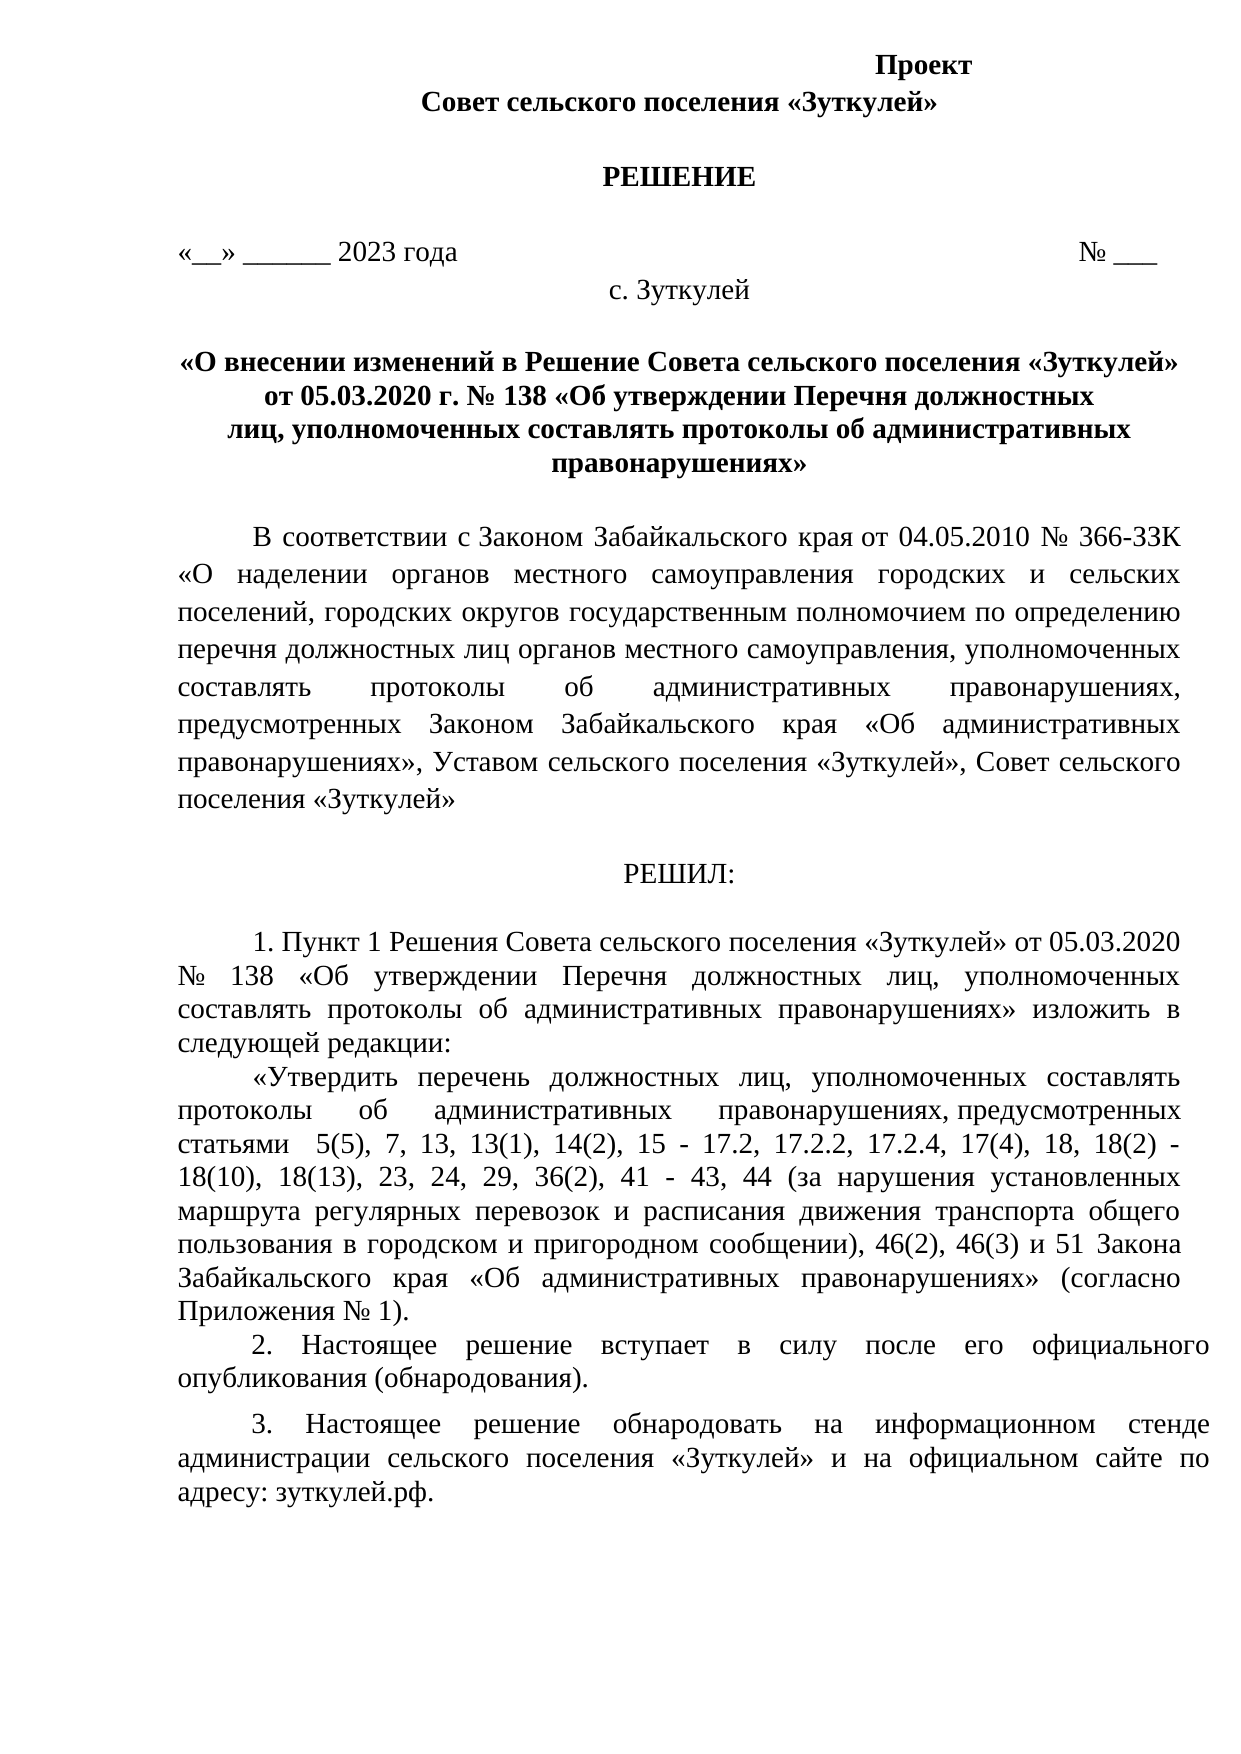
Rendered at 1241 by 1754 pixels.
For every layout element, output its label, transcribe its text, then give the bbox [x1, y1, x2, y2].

text 1. Пункт 1 Решения Совета сельского поселения «Зуткулей» от 05.03.2020 № 138 «Об утверждении Перечня должностных лиц, уполномоченных составлять протоколы об административных правонарушениях» изложить в следующей редакции: [177, 924, 1181, 1059]
text «Утвердить перечень должностных лиц, уполномоченных составлять протоколы об административных правонарушениях, предусмотренных статьями 5(5), 7, 13, 13(1), 14(2), 15 - 17.2, 17.2.2, 17.2.4, 17(4), 18, 18(2) - 18(10), 18(13), 23, 24, 29, 36(2), 41 - 43, 44 (за нарушения установленных маршрута регулярных перевозок и расписания движения транспорта общего пользования в городском и пригородном сообщении), 46(2), 46(3) и 51 Закона Забайкальского края «Об административных правонарушениях» (согласно Приложения № 1). [177, 1059, 1181, 1327]
text с. Зуткулей [177, 269, 1181, 307]
text 2. Настоящее решение вступает в силу после его официального опубликования (обнародования). [177, 1327, 1211, 1394]
text «О внесении изменений в Решение Совета сельского поселения «Зуткулей» [177, 344, 1181, 378]
text В соответствии с Законом Забайкальского края от 04.05.2010 № 366-ЗЗК «О наделении органов местного самоуправления городских и сельских поселений, городских округов государственным полномочием по определению перечня должностных лиц органов местного самоуправления, уполномоченных составлять протоколы об административных правонарушениях, предусмотренных Законом Забайкальского края «Об административных правонарушениях», Уставом сельского поселения «Зуткулей», Совет сельского поселения «Зуткулей» [177, 516, 1181, 816]
text Совет сельского поселения «Зуткулей» [177, 82, 1181, 119]
text от 05.03.2020 г. № 138 «Об утверждении Перечня должностных лиц, уполномоченных составлять протоколы об административных правонарушениях» [177, 378, 1181, 478]
text РЕШИЛ: [177, 853, 1181, 891]
text Проект [177, 44, 1181, 82]
text РЕШЕНИЕ [177, 157, 1181, 194]
text 3. Настоящее решение обнародовать на информационном стенде администрации сельского поселения «Зуткулей» и на официальном сайте по адресу: зуткулей.рф. [177, 1407, 1211, 1507]
text «__» ______ 2023 года № ___ [177, 232, 1181, 269]
